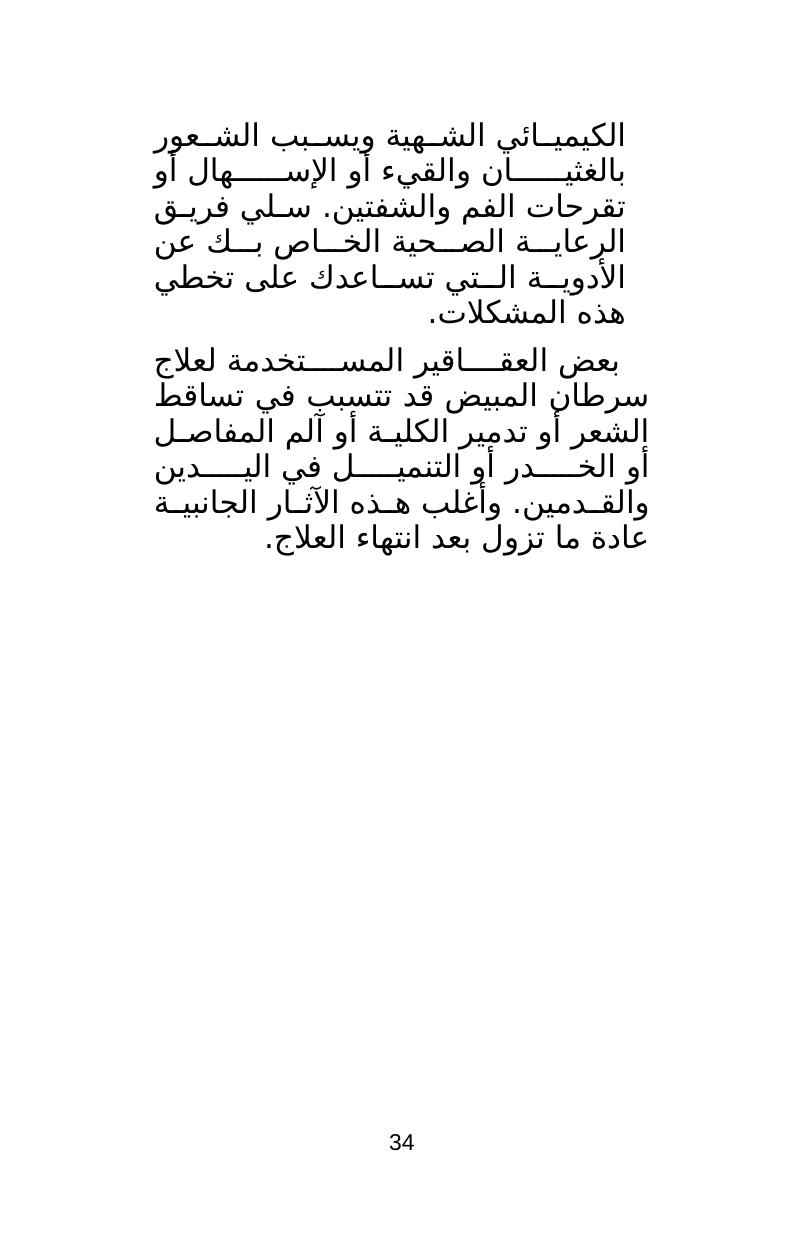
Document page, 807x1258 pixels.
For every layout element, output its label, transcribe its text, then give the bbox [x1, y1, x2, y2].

text بعض العقاقير المستخدمة لعلاج سرطان المبيض قد تتسبب في تساقط الشعر أو تدمير الكلية أو آلم المفاصل أو الخدر أو التنميل في اليدين والقدمين. وأغلب هذه الآثار الجانبية عادة ما تزول بعد انتهاء العلاج. [153, 343, 650, 556]
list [153, 118, 656, 331]
